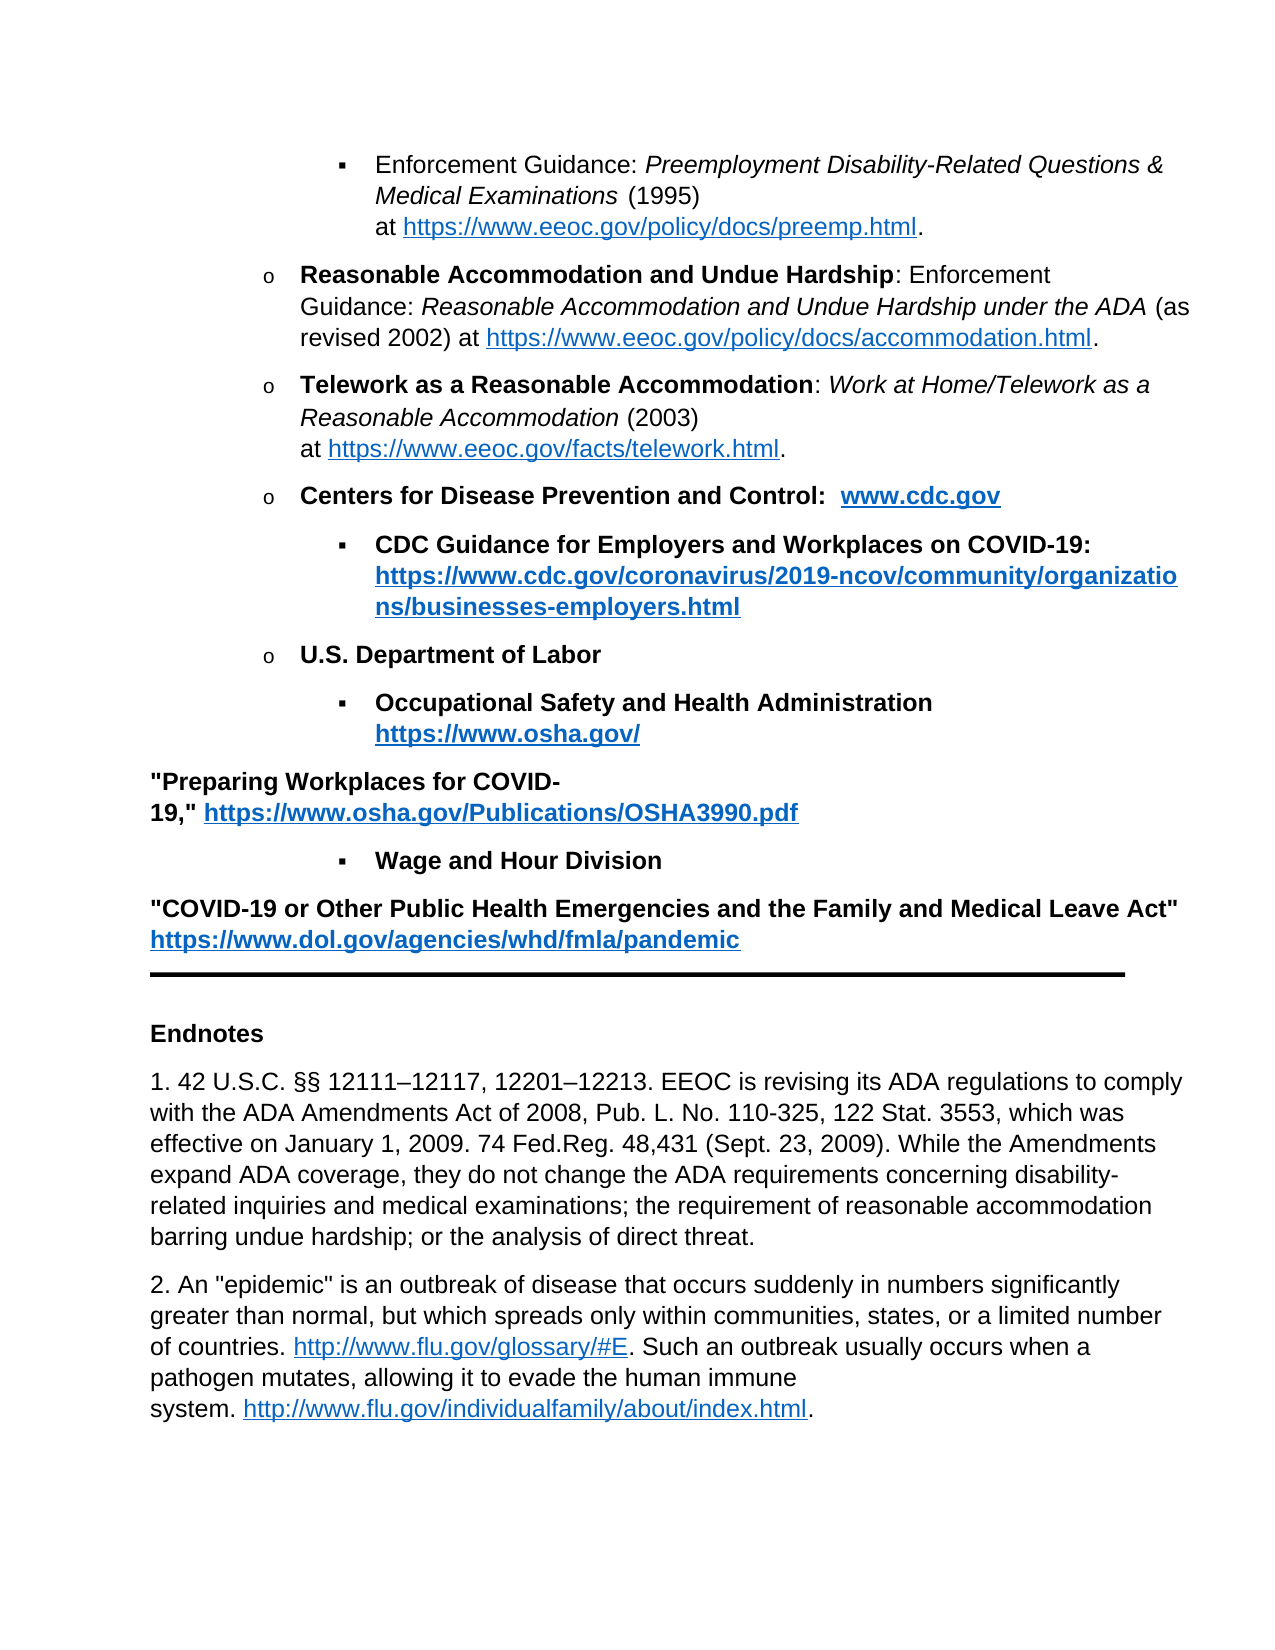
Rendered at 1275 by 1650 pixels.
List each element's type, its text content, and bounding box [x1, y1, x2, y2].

text "COVID-19 or Other Public Health Emergencies and the Family and Medical Leave Act" https://www.dol.gov/agencies/whd/fmla/pandemic [150, 893, 1191, 953]
text 2. An "epidemic" is an outbreak of disease that occurs suddenly in numbers significantly greater than normal, but which spreads only within communities, states, or a limited number of countries. http://www.flu.gov/glossary/#E. Such an outbreak usually occurs when a pathogen mutates, allowing it to evade the human immune system. http://www.flu.gov/individualfamily/about/index.html. [150, 1270, 1191, 1423]
text Endnotes [150, 1019, 1191, 1048]
list U.S. Department of Labor [262, 640, 1191, 669]
text 1. 42 U.S.C. §§ 12111–12117, 12201–12213. EEOC is revising its ADA regulations to comply with the ADA Amendments Act of 2008, Pub. L. No. 110-325, 122 Stat. 3553, which was effective on January 1, 2009. 74 Fed.Reg. 48,431 (Sept. 23, 2009). While the Amendments expand ADA coverage, they do not change the ADA requirements concerning disability-related inquiries and medical examinations; the requirement of reasonable accommodation barring undue hardship; or the analysis of direct threat. [150, 1067, 1191, 1251]
list Occupational Safety and Health Administration https://www.osha.gov/ [337, 688, 1191, 748]
list Telework as a Reasonable Accommodation: Work at Home/Telework as a Reasonable Accommodation (2003) at https://www.eeoc.gov/facts/telework.html. [262, 371, 1191, 462]
list Centers for Disease Prevention and Control: www.cdc.gov [262, 481, 1191, 511]
text "Preparing Workplaces for COVID-19," https://www.osha.gov/Publications/OSHA3990.pdf [150, 767, 1191, 827]
list CDC Guidance for Employers and Workplaces on COVID-19: https://www.cdc.gov/coronavirus/2019-ncov/community/organizations/businesses-employers.html [337, 530, 1191, 621]
list Reasonable Accommodation and Undue Hardship: Enforcement Guidance: Reasonable Accommodation and Undue Hardship under the ADA (as revised 2002) at https://www.eeoc.gov/policy/docs/accommodation.html. [262, 260, 1191, 352]
list Wage and Hour Division [337, 846, 1191, 874]
list Enforcement Guidance: Preemployment Disability-Related Questions & Medical Examinations (1995) at https://www.eeoc.gov/policy/docs/preemp.html. [337, 150, 1191, 241]
